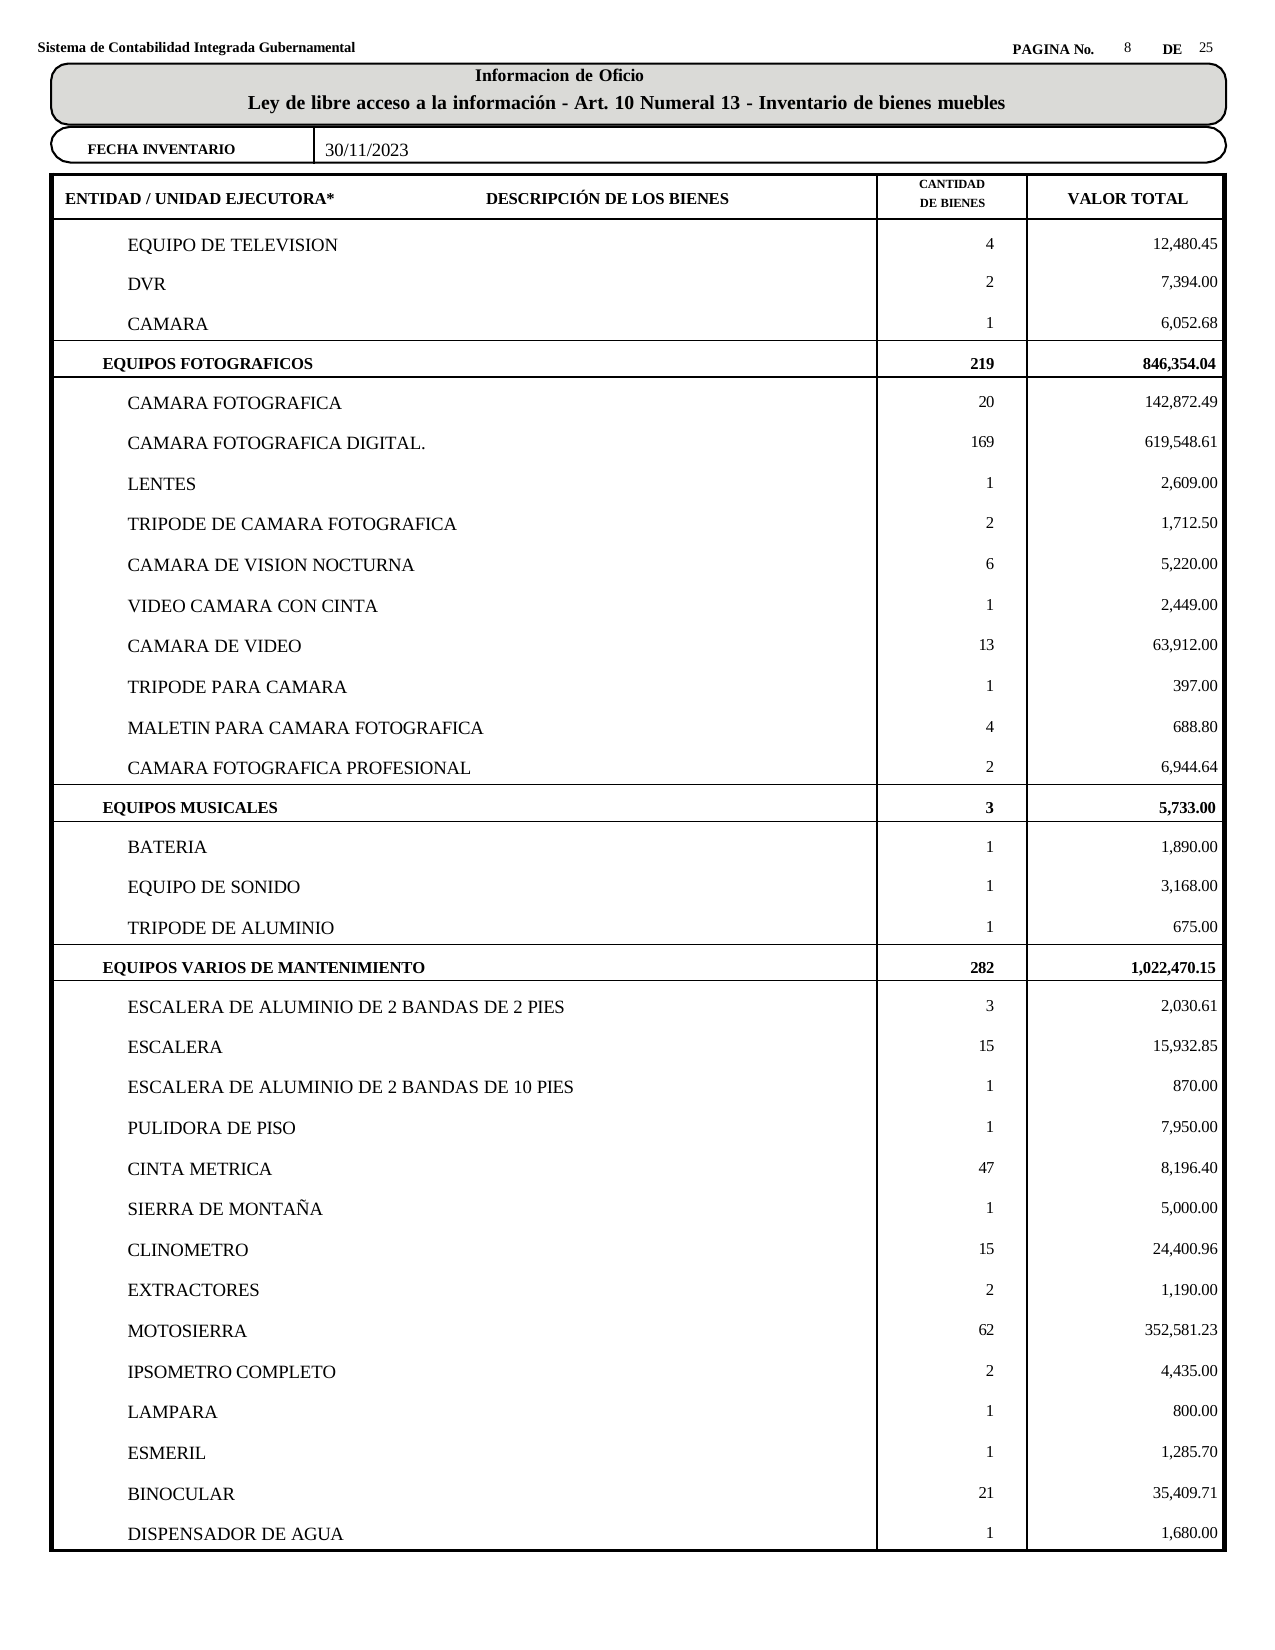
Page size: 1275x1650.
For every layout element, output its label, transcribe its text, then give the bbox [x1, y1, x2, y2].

table_cell BINOCULAR [54, 1473, 876, 1514]
table_cell 1 [878, 1433, 1026, 1473]
table_cell DVR [54, 263, 876, 304]
table_cell 1 [878, 867, 1026, 907]
table_cell EQUIPO DE TELEVISION [54, 220, 876, 263]
table_cell 15 [878, 1026, 1026, 1067]
table_cell BATERIA [54, 822, 876, 867]
table_cell 1 [878, 908, 1026, 944]
table_cell 870.00 [1028, 1067, 1222, 1108]
table_cell CAMARA FOTOGRAFICA DIGITAL. [54, 423, 876, 463]
table_cell LENTES [54, 463, 876, 504]
table_cell 2,449.00 [1028, 585, 1222, 626]
table_cell SIERRA DE MONTAÑA [54, 1189, 876, 1229]
table_cell 2 [878, 1270, 1026, 1311]
table_header VALOR TOTAL [1028, 176, 1222, 218]
table_cell 62 [878, 1311, 1026, 1351]
table_cell 5,733.00 [1028, 785, 1222, 821]
table_cell 1,680.00 [1028, 1514, 1222, 1549]
table_cell 6,944.64 [1028, 748, 1222, 784]
table_cell 3 [878, 785, 1026, 821]
table_cell 15,932.85 [1028, 1026, 1222, 1067]
table_cell 47 [878, 1148, 1026, 1189]
table_cell MALETIN PARA CAMARA FOTOGRAFICA [54, 707, 876, 748]
table_cell 8,196.40 [1028, 1148, 1222, 1189]
table_cell CLINOMETRO [54, 1230, 876, 1270]
table_cell 282 [878, 945, 1026, 980]
table_cell 7,950.00 [1028, 1108, 1222, 1148]
table_cell 1,190.00 [1028, 1270, 1222, 1311]
table_cell ESCALERA DE ALUMINIO DE 2 BANDAS DE 2 PIES [54, 981, 876, 1026]
table_cell 619,548.61 [1028, 423, 1222, 463]
table_cell 4 [878, 707, 1026, 748]
table_cell 1 [878, 1067, 1026, 1108]
table_cell 6 [878, 545, 1026, 585]
table_cell 1 [878, 667, 1026, 707]
table_cell 1 [878, 1189, 1026, 1229]
table_cell 1,890.00 [1028, 822, 1222, 867]
table_cell 1 [878, 1514, 1026, 1549]
table_cell 15 [878, 1230, 1026, 1270]
table_cell TRIPODE DE CAMARA FOTOGRAFICA [54, 504, 876, 544]
table_cell 6,052.68 [1028, 304, 1222, 340]
table_cell EQUIPOS VARIOS DE MANTENIMIENTO [54, 945, 876, 980]
table_cell 1,712.50 [1028, 504, 1222, 544]
table_cell 1,022,470.15 [1028, 945, 1222, 980]
table_cell 1 [878, 1392, 1026, 1433]
table_cell 2 [878, 1351, 1026, 1392]
table_cell CAMARA DE VISION NOCTURNA [54, 545, 876, 585]
table_cell 1 [878, 463, 1026, 504]
table_cell 675.00 [1028, 908, 1222, 944]
table_cell 169 [878, 423, 1026, 463]
table_cell 7,394.00 [1028, 263, 1222, 304]
table_cell 24,400.96 [1028, 1230, 1222, 1270]
table_cell ESCALERA DE ALUMINIO DE 2 BANDAS DE 10 PIES [54, 1067, 876, 1108]
table_cell 1,285.70 [1028, 1433, 1222, 1473]
table_cell CINTA METRICA [54, 1148, 876, 1189]
table_cell 21 [878, 1473, 1026, 1514]
table_cell 5,000.00 [1028, 1189, 1222, 1229]
table_cell CAMARA FOTOGRAFICA PROFESIONAL [54, 748, 876, 784]
table_cell EQUIPOS FOTOGRAFICOS [54, 341, 876, 376]
table_cell 688.80 [1028, 707, 1222, 748]
table_cell CAMARA FOTOGRAFICA [54, 378, 876, 423]
table_header CANTIDAD DE BIENES [878, 176, 1026, 218]
table_cell 2 [878, 263, 1026, 304]
table_cell 63,912.00 [1028, 626, 1222, 667]
table_cell 142,872.49 [1028, 378, 1222, 423]
table_cell CAMARA [54, 304, 876, 340]
table_cell 219 [878, 341, 1026, 376]
table_cell 5,220.00 [1028, 545, 1222, 585]
table_cell TRIPODE PARA CAMARA [54, 667, 876, 707]
table_cell 4 [878, 220, 1026, 263]
table_cell PULIDORA DE PISO [54, 1108, 876, 1148]
table_cell DISPENSADOR DE AGUA [54, 1514, 876, 1549]
table_cell 397.00 [1028, 667, 1222, 707]
table_cell EQUIPO DE SONIDO [54, 867, 876, 907]
table_cell 35,409.71 [1028, 1473, 1222, 1514]
table_cell 20 [878, 378, 1026, 423]
table_cell 4,435.00 [1028, 1351, 1222, 1392]
table_cell 1 [878, 1108, 1026, 1148]
table_cell ESCALERA [54, 1026, 876, 1067]
table_cell MOTOSIERRA [54, 1311, 876, 1351]
table_cell 846,354.04 [1028, 341, 1222, 376]
table_cell TRIPODE DE ALUMINIO [54, 908, 876, 944]
table_cell 1 [878, 822, 1026, 867]
table_cell 1 [878, 585, 1026, 626]
table_cell ESMERIL [54, 1433, 876, 1473]
table_cell LAMPARA [54, 1392, 876, 1433]
table_cell EQUIPOS MUSICALES [54, 785, 876, 821]
table_cell VIDEO CAMARA CON CINTA [54, 585, 876, 626]
table_cell IPSOMETRO COMPLETO [54, 1351, 876, 1392]
table_cell 2,609.00 [1028, 463, 1222, 504]
table_cell 13 [878, 626, 1026, 667]
table_header ENTIDAD / UNIDAD EJECUTORA* DESCRIPCIÓN DE LOS BIENES [54, 176, 876, 218]
table_cell CAMARA DE VIDEO [54, 626, 876, 667]
table_cell 352,581.23 [1028, 1311, 1222, 1351]
table_cell 2 [878, 504, 1026, 544]
table_cell 800.00 [1028, 1392, 1222, 1433]
table_cell 3 [878, 981, 1026, 1026]
table_cell 2 [878, 748, 1026, 784]
table_cell EXTRACTORES [54, 1270, 876, 1311]
table_cell 2,030.61 [1028, 981, 1222, 1026]
table_cell 1 [878, 304, 1026, 340]
table_cell 12,480.45 [1028, 220, 1222, 263]
table_cell 3,168.00 [1028, 867, 1222, 907]
